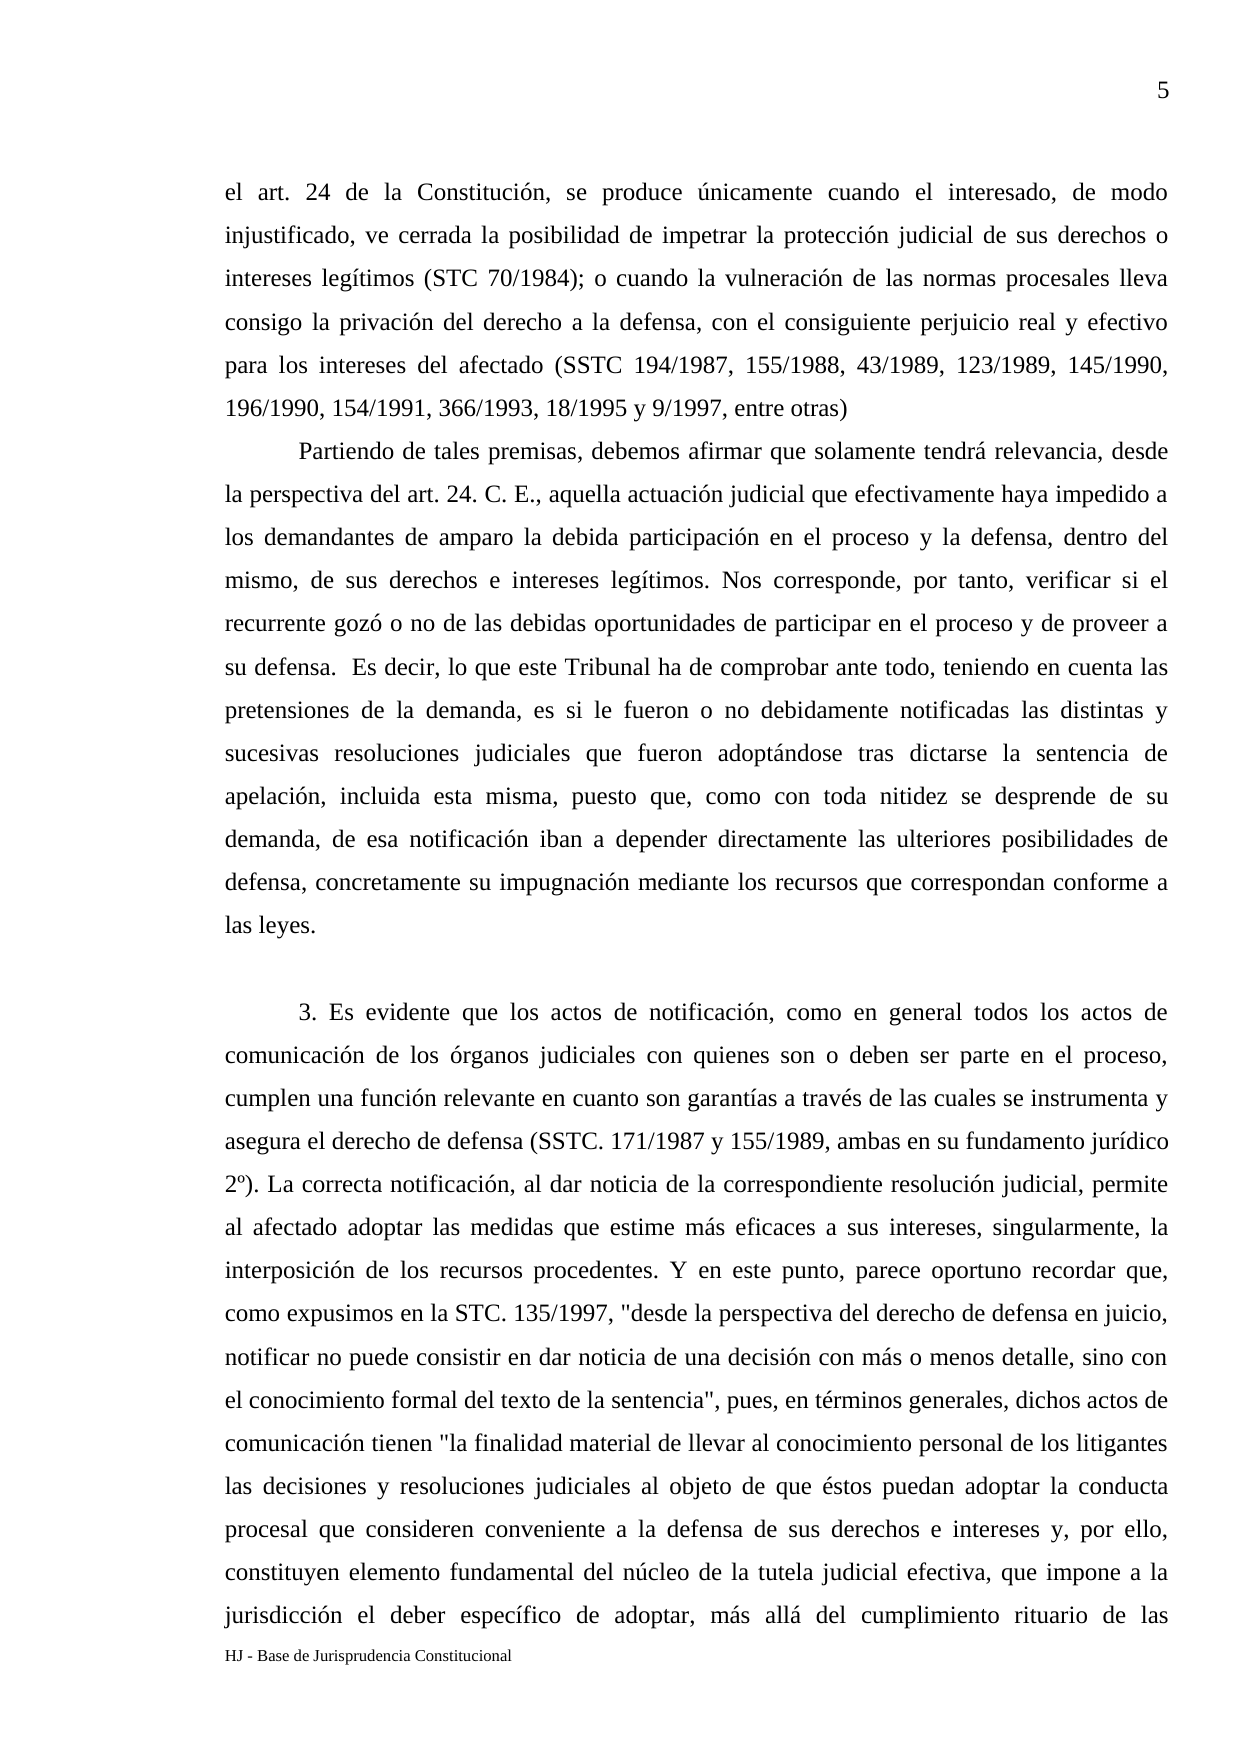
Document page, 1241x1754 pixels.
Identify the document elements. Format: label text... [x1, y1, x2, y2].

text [224, 177, 1169, 422]
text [224, 997, 1169, 1629]
text Partiendo de tales premisas, debemos afirmar que solamente tendrá relevancia, desde la perspectiva del art. 24. C. E., aquella actuación judicial que efectivamente haya impedido a los demandantes de amparo la debida participación en el proceso y la defensa, dentro del mismo, de sus derechos e intereses legítimos. Nos corresponde, por tanto, verificar si el recurrente gozó o no de las debidas oportunidades de participar en el proceso y de proveer a su defensa. Es decir, lo que este Tribunal ha de comprobar ante todo, teniendo en cuenta las pretensiones de la demanda, es si le fueron o no debidamente notificadas las distintas y sucesivas resoluciones judiciales que fueron adoptándose tras dictarse la sentencia de apelación, incluida esta misma, puesto que, como con toda nitidez se desprende de su demanda, de esa notificación iban a depender directamente las ulteriores posibilidades de defensa, concretamente su impugnación mediante los recursos que correspondan conforme a las leyes. [224, 436, 1169, 939]
